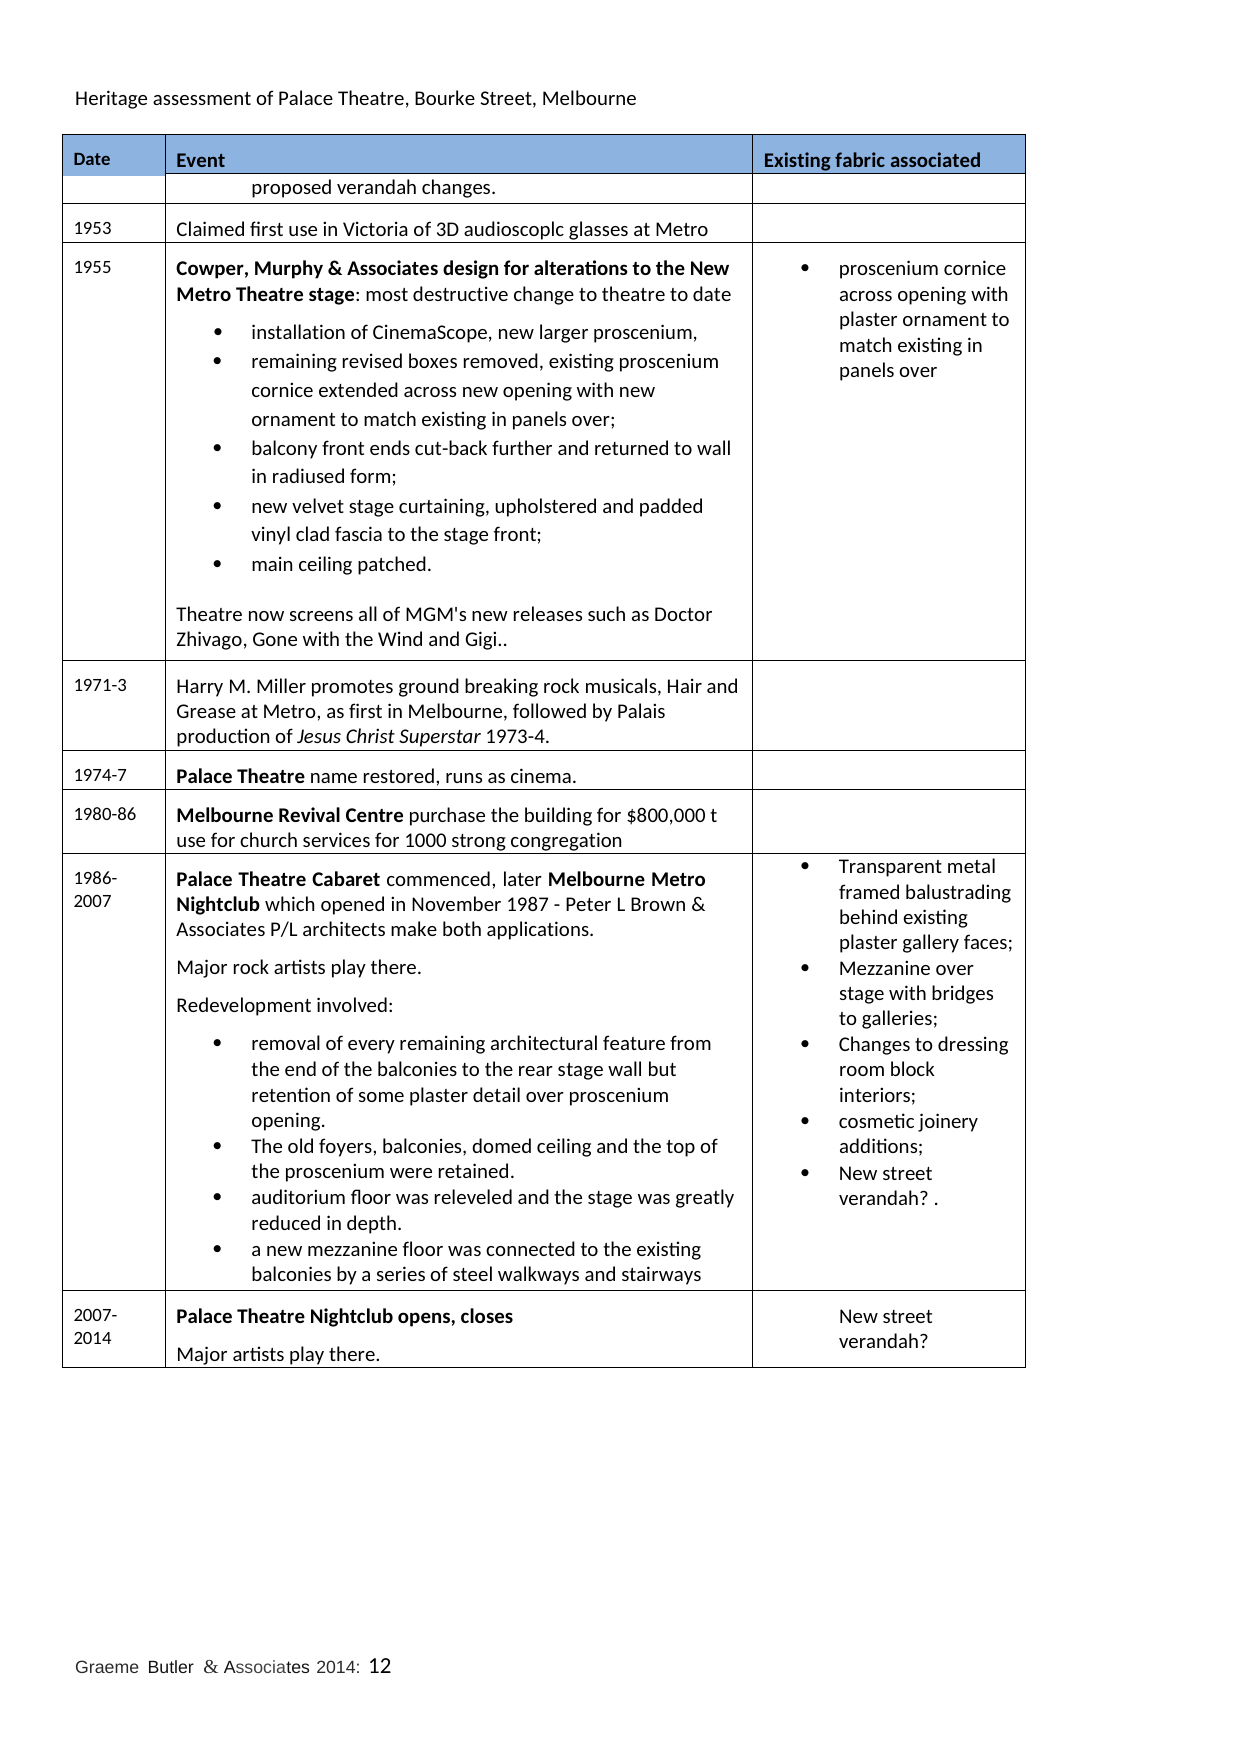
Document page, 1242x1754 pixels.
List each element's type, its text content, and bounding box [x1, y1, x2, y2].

table_cell [753, 174, 1025, 203]
table_cell New street verandah? [753, 1291, 1025, 1367]
table_cell [753, 790, 1025, 853]
table_cell Palace Theatre Nightclub opens, closes Major artists play there. [166, 1291, 752, 1367]
table_cell Harry M. Miller promotes ground breaking rock musicals, Hair and Grease at Metro, as first in Melbourne, followed by Palais production of Jesus Christ Superstar 1973-4. [166, 661, 752, 749]
table_cell 1974-7 [63, 751, 165, 788]
table_cell 1986- 2007 [63, 854, 165, 1290]
table_cell  proscenium cornice across opening with plaster ornament to match existing in panels over [753, 243, 1025, 660]
table_cell [63, 176, 165, 203]
table_cell Palace Theatre Cabaret commenced, later Melbourne Metro Nightclub which opened in November 1987 - Peter L Brown & Associates P/L architects make both applications. Major rock artists play there. Redevelopment involved:  removal of every remaining architectural feature from the end of the balconies to the rear stage wall but retention of some plaster detail over proscenium opening.  The old foyers, balconies, domed ceiling and the top of the proscenium were retained.  auditorium floor was releveled and the stage was greatly reduced in depth.  a new mezzanine floor was connected to the existing balconies by a series of steel walkways and stairways [166, 854, 752, 1290]
table_cell [753, 751, 1025, 788]
table_header Event [166, 135, 752, 173]
table_cell 1955 [63, 243, 165, 660]
table_cell Palace Theatre name restored, runs as cinema. [166, 751, 752, 788]
table_cell proposed verandah changes. [166, 174, 752, 203]
table_header Date [63, 135, 165, 173]
table_cell 1953 [63, 204, 165, 242]
table_cell 2007- 2014 [63, 1291, 165, 1367]
table_cell [753, 204, 1025, 242]
table_cell Cowper, Murphy & Associates design for alterations to the New Metro Theatre stage: most destructive change to theatre to date  installation of CinemaScope, new larger proscenium,  remaining revised boxes removed, existing proscenium cornice extended across new opening with new ornament to match existing in panels over;  balcony front ends cut-back further and returned to wall in radiused form;  new velvet stage curtaining, upholstered and padded vinyl clad fascia to the stage front;  main ceiling patched. Theatre now screens all of MGM's new releases such as Doctor Zhivago, Gone with the Wind and Gigi.. [166, 243, 752, 660]
table_cell Claimed first use in Victoria of 3D audioscoplc glasses at Metro [166, 204, 752, 242]
table_cell 1971-3 [63, 661, 165, 749]
table_header Existing fabric associated [753, 135, 1025, 173]
table_cell 1980-86 [63, 790, 165, 853]
table_cell Melbourne Revival Centre purchase the building for $800,000 t use for church services for 1000 strong congregation [166, 790, 752, 853]
table_cell  Transparent metal framed balustrading behind existing plaster gallery faces;  Mezzanine over stage with bridges to galleries;  Changes to dressing room block interiors;  cosmetic joinery additions;  New street verandah? . [753, 854, 1025, 1290]
table_cell [753, 661, 1025, 749]
